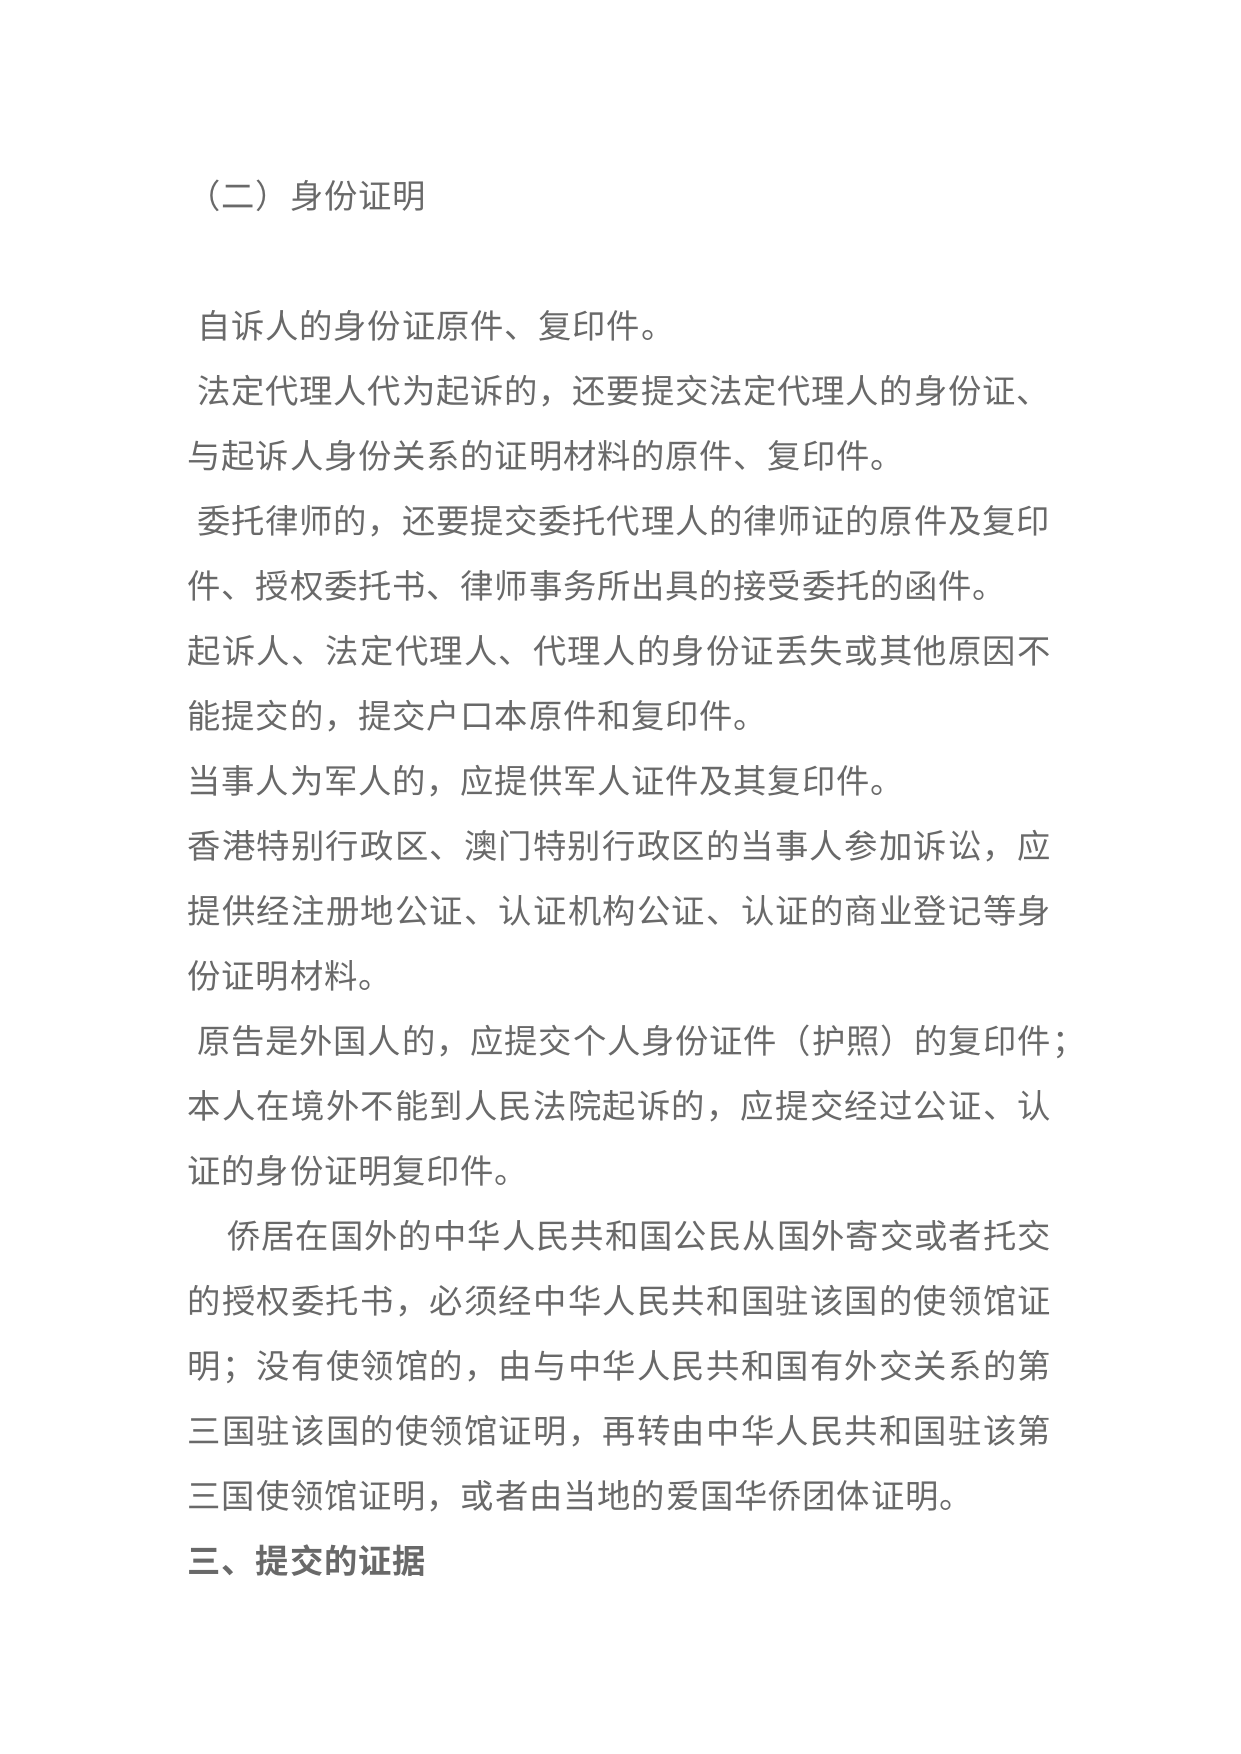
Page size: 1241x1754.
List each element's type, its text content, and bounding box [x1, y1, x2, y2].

text 当事人为军人的，应提供军人证件及其复印件。 [187, 747, 1053, 812]
text （二）身份证明 [187, 162, 1053, 227]
text 三、提交的证据 [187, 1527, 1053, 1592]
text 侨居在国外的中华人民共和国公民从国外寄交或者托交的授权委托书，必须经中华人民共和国驻该国的使领馆证明；没有使领馆的，由与中华人民共和国有外交关系的第三国驻该国的使领馆证明，再转由中华人民共和国驻该第三国使领馆证明，或者由当地的爱国华侨团体证明。 [187, 1202, 1053, 1527]
text 自诉人的身份证原件、复印件。 [187, 292, 1053, 357]
text 原告是外国人的，应提交个人身份证件（护照）的复印件；本人在境外不能到人民法院起诉的，应提交经过公证、认证的身份证明复印件。 [187, 1007, 1053, 1202]
text 委托律师的，还要提交委托代理人的律师证的原件及复印件、授权委托书、律师事务所出具的接受委托的函件。 [187, 487, 1053, 617]
text 起诉人、法定代理人、代理人的身份证丢失或其他原因不能提交的，提交户口本原件和复印件。 [187, 617, 1053, 747]
text 法定代理人代为起诉的，还要提交法定代理人的身份证、与起诉人身份关系的证明材料的原件、复印件。 [187, 357, 1053, 487]
text 香港特别行政区、澳门特别行政区的当事人参加诉讼，应提供经注册地公证、认证机构公证、认证的商业登记等身份证明材料。 [187, 812, 1053, 1007]
